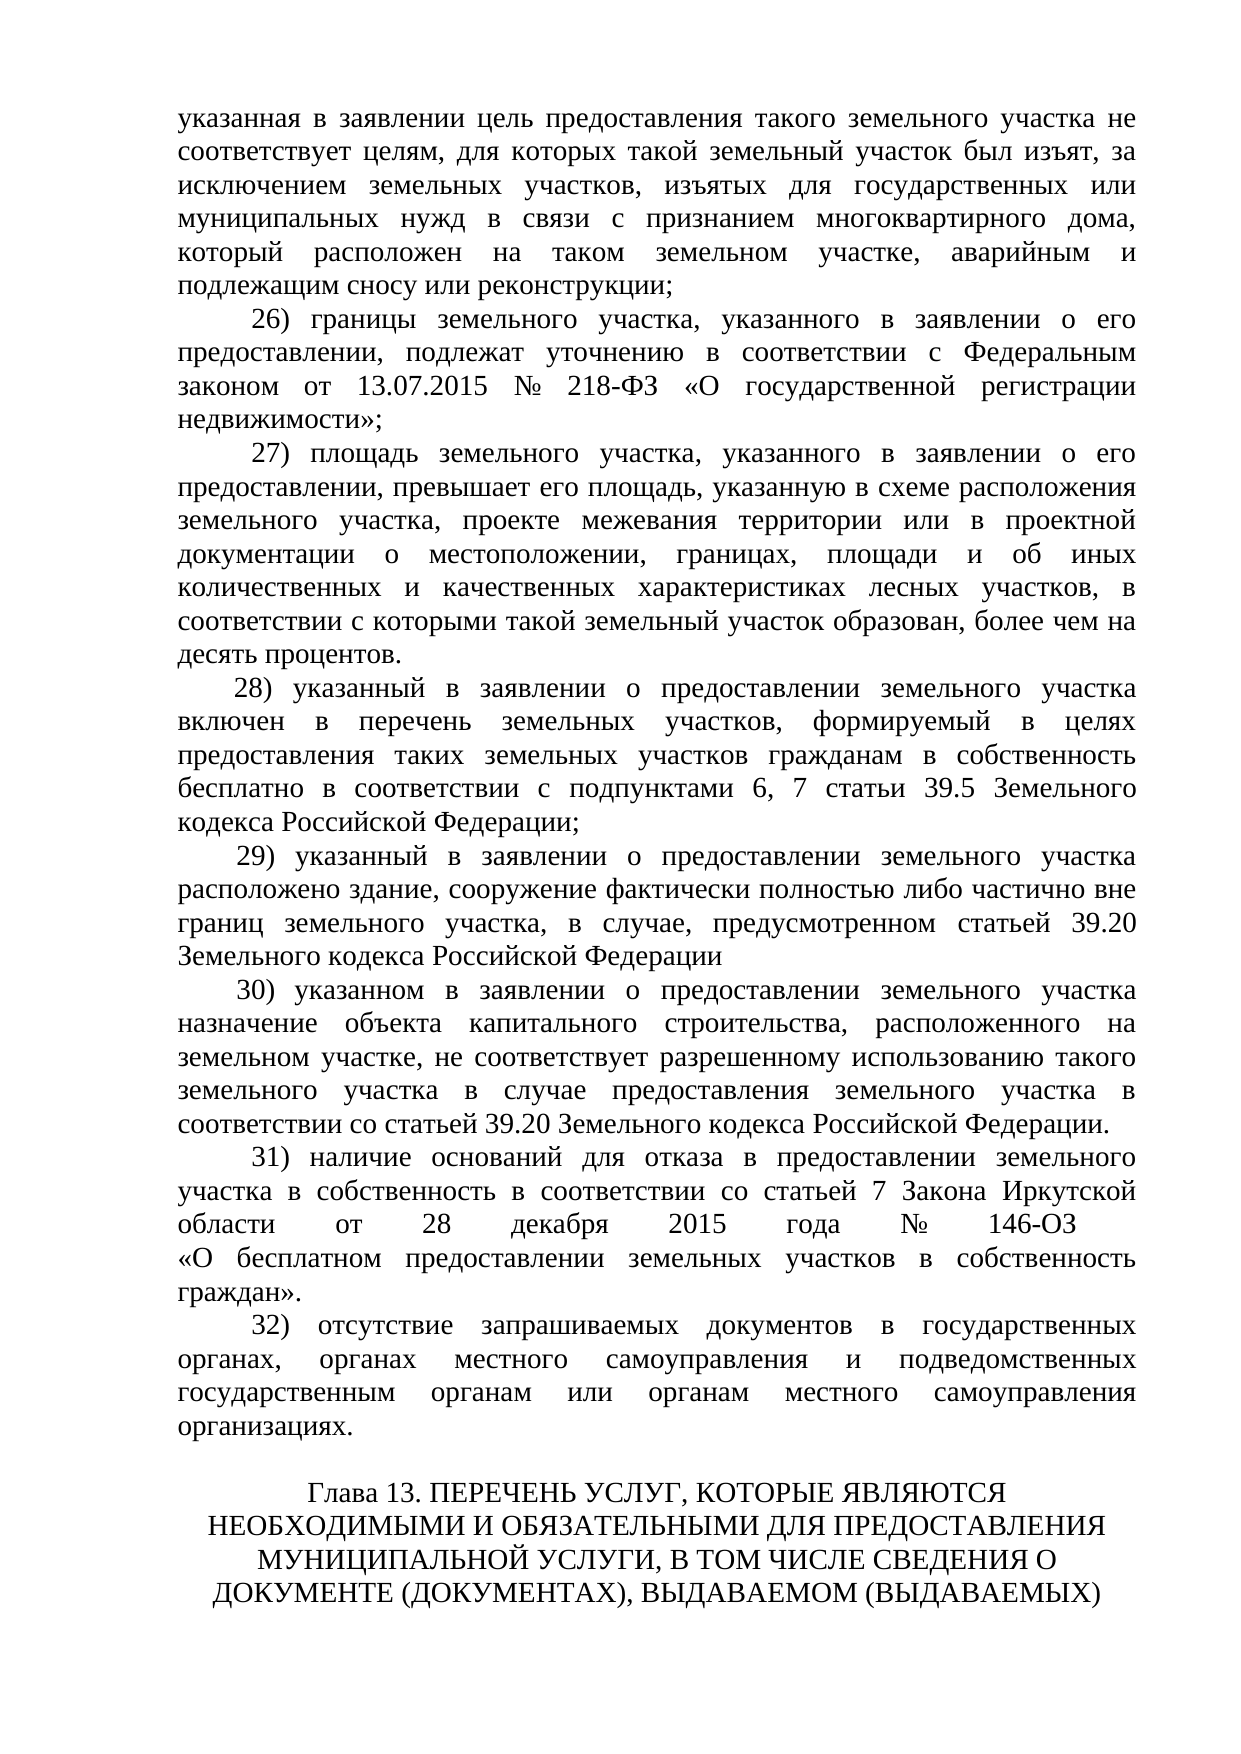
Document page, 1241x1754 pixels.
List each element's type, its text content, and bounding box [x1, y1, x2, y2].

text 27) площадь земельного участка, указанного в заявлении о его предоставлении, превышает его площадь, указанную в схеме расположения земельного участка, проекте межевания территории или в проектной документации о местоположении, границах, площади и об иных количественных и качественных характеристиках лесных участков, в соответствии с которыми такой земельный участок образован, более чем на десять процентов. [177, 435, 1137, 670]
text 30) указанном в заявлении о предоставлении земельного участка назначение объекта капитального строительства, расположенного на земельном участке, не соответствует разрешенному использованию такого земельного участка в случае предоставления земельного участка в соответствии со статьей 39.20 Земельного кодекса Российской Федерации. [177, 972, 1137, 1139]
text 29) указанный в заявлении о предоставлении земельного участка расположено здание, сооружение фактически полностью либо частично вне границ земельного участка, в случае, предусмотренном статьей 39.20 Земельного кодекса Российской Федерации [177, 838, 1137, 972]
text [177, 1475, 1137, 1609]
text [177, 100, 1137, 301]
text 26) границы земельного участка, указанного в заявлении о его предоставлении, подлежат уточнению в соответствии с Федеральным законом от 13.07.2015 № 218-ФЗ «О государственной регистрации недвижимости»; [177, 301, 1137, 435]
text 28) указанный в заявлении о предоставлении земельного участка включен в перечень земельных участков, формируемый в целях предоставления таких земельных участков гражданам в собственность бесплатно в соответствии с подпунктами 6, 7 статьи 39.5 Земельного кодекса Российской Федерации; [177, 670, 1137, 838]
text 32) отсутствие запрашиваемых документов в государственных органах, органах местного самоуправления и подведомственных государственным органам или органам местного самоуправления организациях. [177, 1307, 1137, 1441]
text 31) наличие оснований для отказа в предоставлении земельного участка в собственность в соответствии со статьей 7 Закона Иркутской области от 28 декабря 2015 года № 146-ОЗ «О бесплатном предоставлении земельных участков в собственность граждан». [177, 1139, 1137, 1307]
